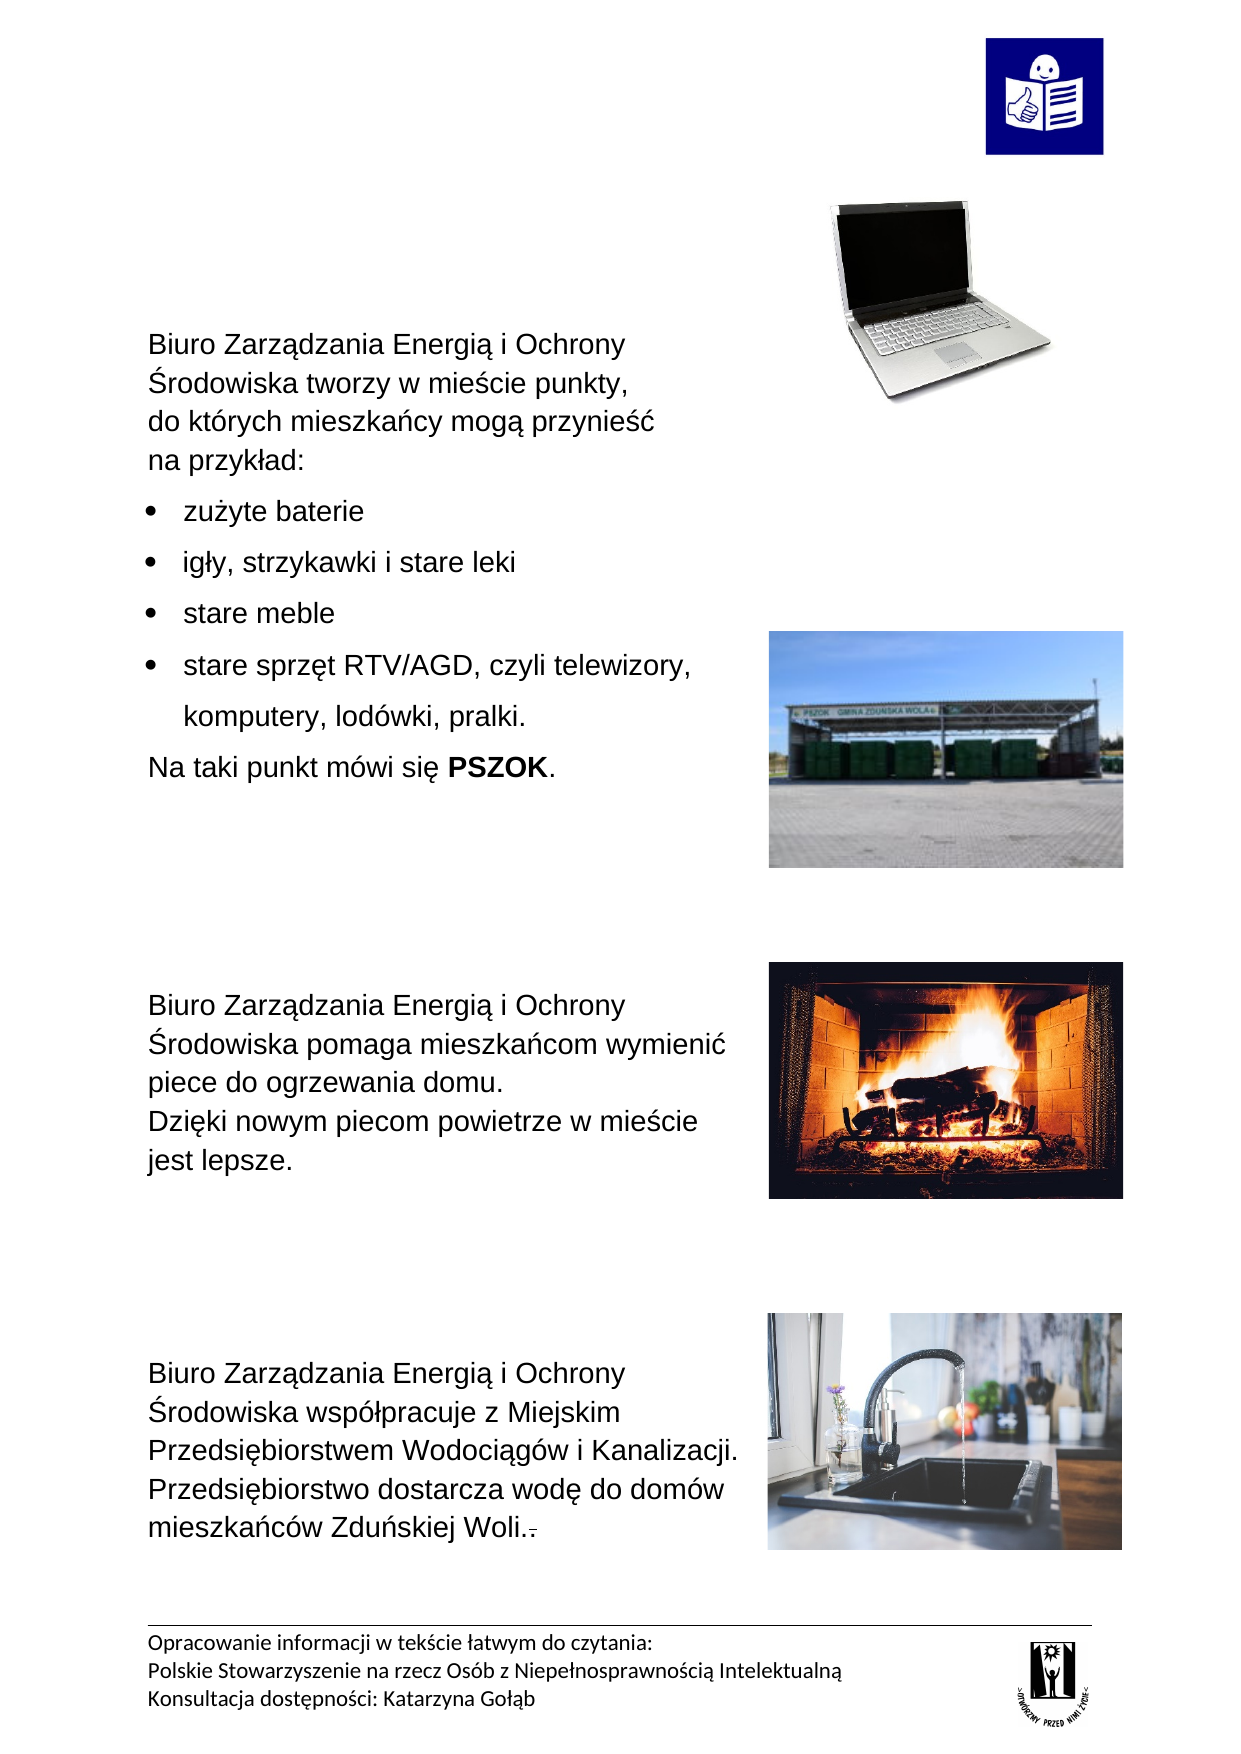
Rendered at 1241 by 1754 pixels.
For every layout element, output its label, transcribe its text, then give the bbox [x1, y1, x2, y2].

picture [1017, 1642, 1089, 1727]
picture [768, 631, 1124, 868]
list zużyte baterie [146, 494, 1092, 528]
list stare sprzęt RTV/AGD, czyli telewizory, [146, 648, 1092, 681]
text Środowiska pomaga mieszkańcom wymienić [148, 1027, 1092, 1061]
text jest lepsze. [148, 1143, 1092, 1176]
list komputery, lodówki, pralki. [183, 699, 1092, 732]
text Biuro Zarządzania Energią i Ochrony [148, 1356, 1092, 1390]
text Przedsiębiorstwem Wodociągów i Kanalizacji. [148, 1433, 1092, 1467]
text Biuro Zarządzania Energią i Ochrony [148, 327, 1092, 361]
text Dzięki nowym piecom powietrze w mieście [148, 1104, 1092, 1138]
text piece do ogrzewania domu. [148, 1066, 1092, 1099]
picture [768, 962, 1124, 1199]
picture [766, 181, 1122, 418]
text do których mieszkańcy mogą przynieść [148, 404, 1092, 438]
text Środowiska współpracuje z Miejskim [148, 1395, 1092, 1428]
text Środowiska tworzy w mieście punkty, [148, 366, 1092, 399]
text Na taki punkt mówi się PSZOK. [148, 750, 1092, 783]
text na przykład: [148, 443, 1092, 476]
text mieszkańców Zduńskiej Woli.. [148, 1510, 1092, 1544]
text Przedsiębiorstwo dostarcza wodę do domów [148, 1472, 1092, 1505]
list stare meble [146, 596, 1092, 630]
picture [767, 1313, 1122, 1550]
picture [982, 34, 1105, 157]
list igły, strzykawki i stare leki [145, 545, 1092, 579]
text Biuro Zarządzania Energią i Ochrony [148, 988, 1092, 1022]
